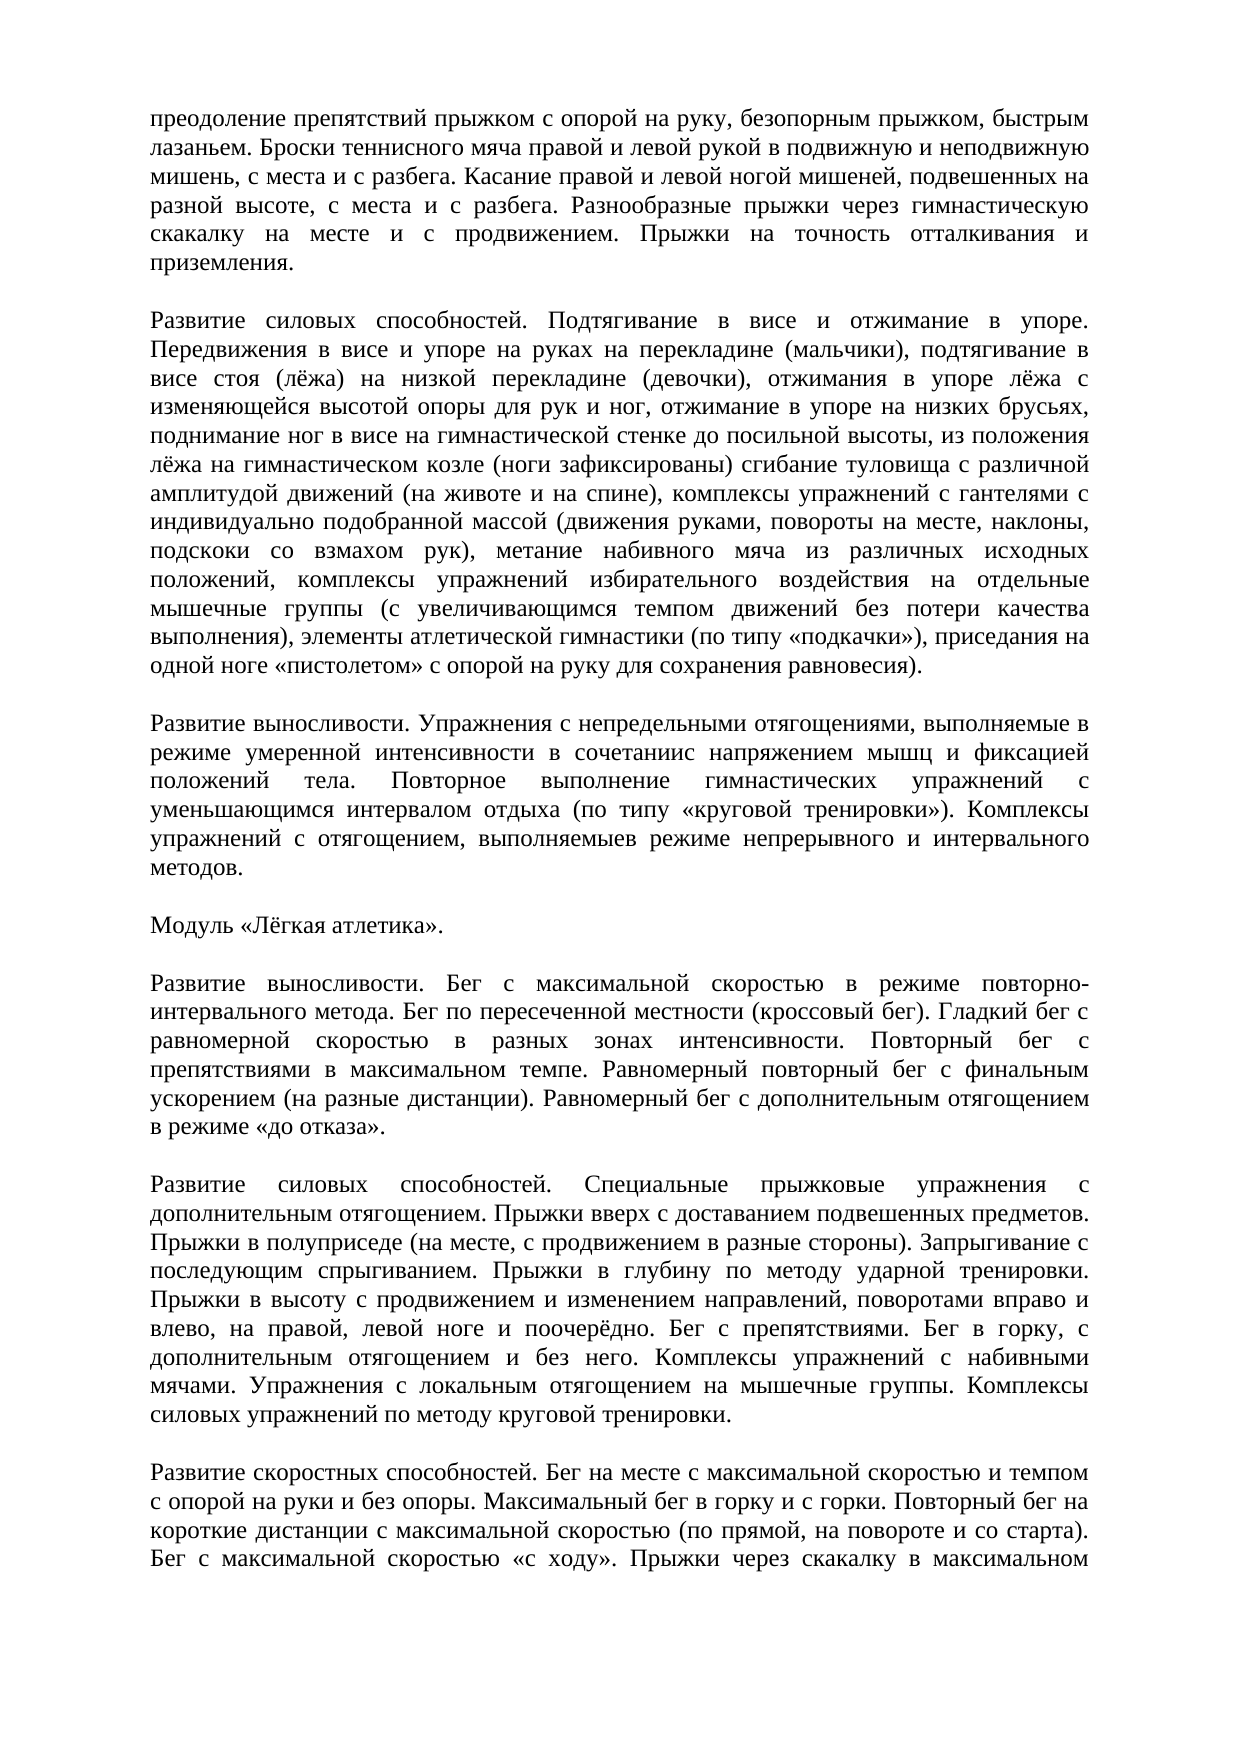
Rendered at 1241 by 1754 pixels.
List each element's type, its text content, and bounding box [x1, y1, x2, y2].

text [150, 103, 1090, 276]
text Развитие выносливости. Упражнения с непредельными отягощениями, выполняемые в режиме умеренной интенсивности в сочетаниис напряжением мышц и фиксацией положений тела. Повторное выполнение гимнастических упражнений с уменьшающимся интервалом отдыха (по типу «круговой тренировки»). Комплексы упражнений с отягощением, выполняемыев режиме непрерывного и интервального методов. [150, 708, 1090, 881]
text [150, 1457, 1090, 1572]
text Развитие силовых способностей. Специальные прыжковые упражнения с дополнительным отягощением. Прыжки вверх с доставанием подвешенных предметов. Прыжки в полуприседе (на месте, с продвижением в разные стороны). Запрыгивание с последующим спрыгиванием. Прыжки в глубину по методу ударной тренировки. Прыжки в высоту с продвижением и изменением направлений, поворотами вправо и влево, на правой, левой ноге и поочерёдно. Бег с препятствиями. Бег в горку, с дополнительным отягощением и без него. Комплексы упражнений с набивными мячами. Упражнения с локальным отягощением на мышечные группы. Комплексы силовых упражнений по методу круговой тренировки. [150, 1169, 1090, 1428]
text Развитие силовых способностей. Подтягивание в висе и отжимание в упоре. Передвижения в висе и упоре на руках на перекладине (мальчики), подтягивание в висе стоя (лёжа) на низкой перекладине (девочки), отжимания в упоре лёжа с изменяющейся высотой опоры для рук и ног, отжимание в упоре на низких брусьях, поднимание ног в висе на гимнастической стенке до посильной высоты, из положения лёжа на гимнастическом козле (ноги зафиксированы) сгибание туловища с различной амплитудой движений (на животе и на спине), комплексы упражнений с гантелями с индивидуально подобранной массой (движения руками, повороты на месте, наклоны, подскоки со взмахом рук), метание набивного мяча из различных исходных положений, комплексы упражнений избирательного воздействия на отдельные мышечные группы (с увеличивающимся темпом движений без потери качества выполнения), элементы атлетической гимнастики (по типу «подкачки»), приседания на одной ноге «пистолетом» с опорой на руку для сохранения равновесия). [150, 305, 1090, 679]
text Развитие выносливости. Бег с максимальной скоростью в режиме повторно-интервального метода. Бег по пересеченной местности (кроссовый бег). Гладкий бег с равномерной скоростью в разных зонах интенсивности. Повторный бег с препятствиями в максимальном темпе. Равномерный повторный бег с финальным ускорением (на разные дистанции). Равномерный бег с дополнительным отягощением в режиме «до отказа». [150, 968, 1090, 1140]
text Модуль «Лёгкая атлетика». [150, 910, 1090, 938]
